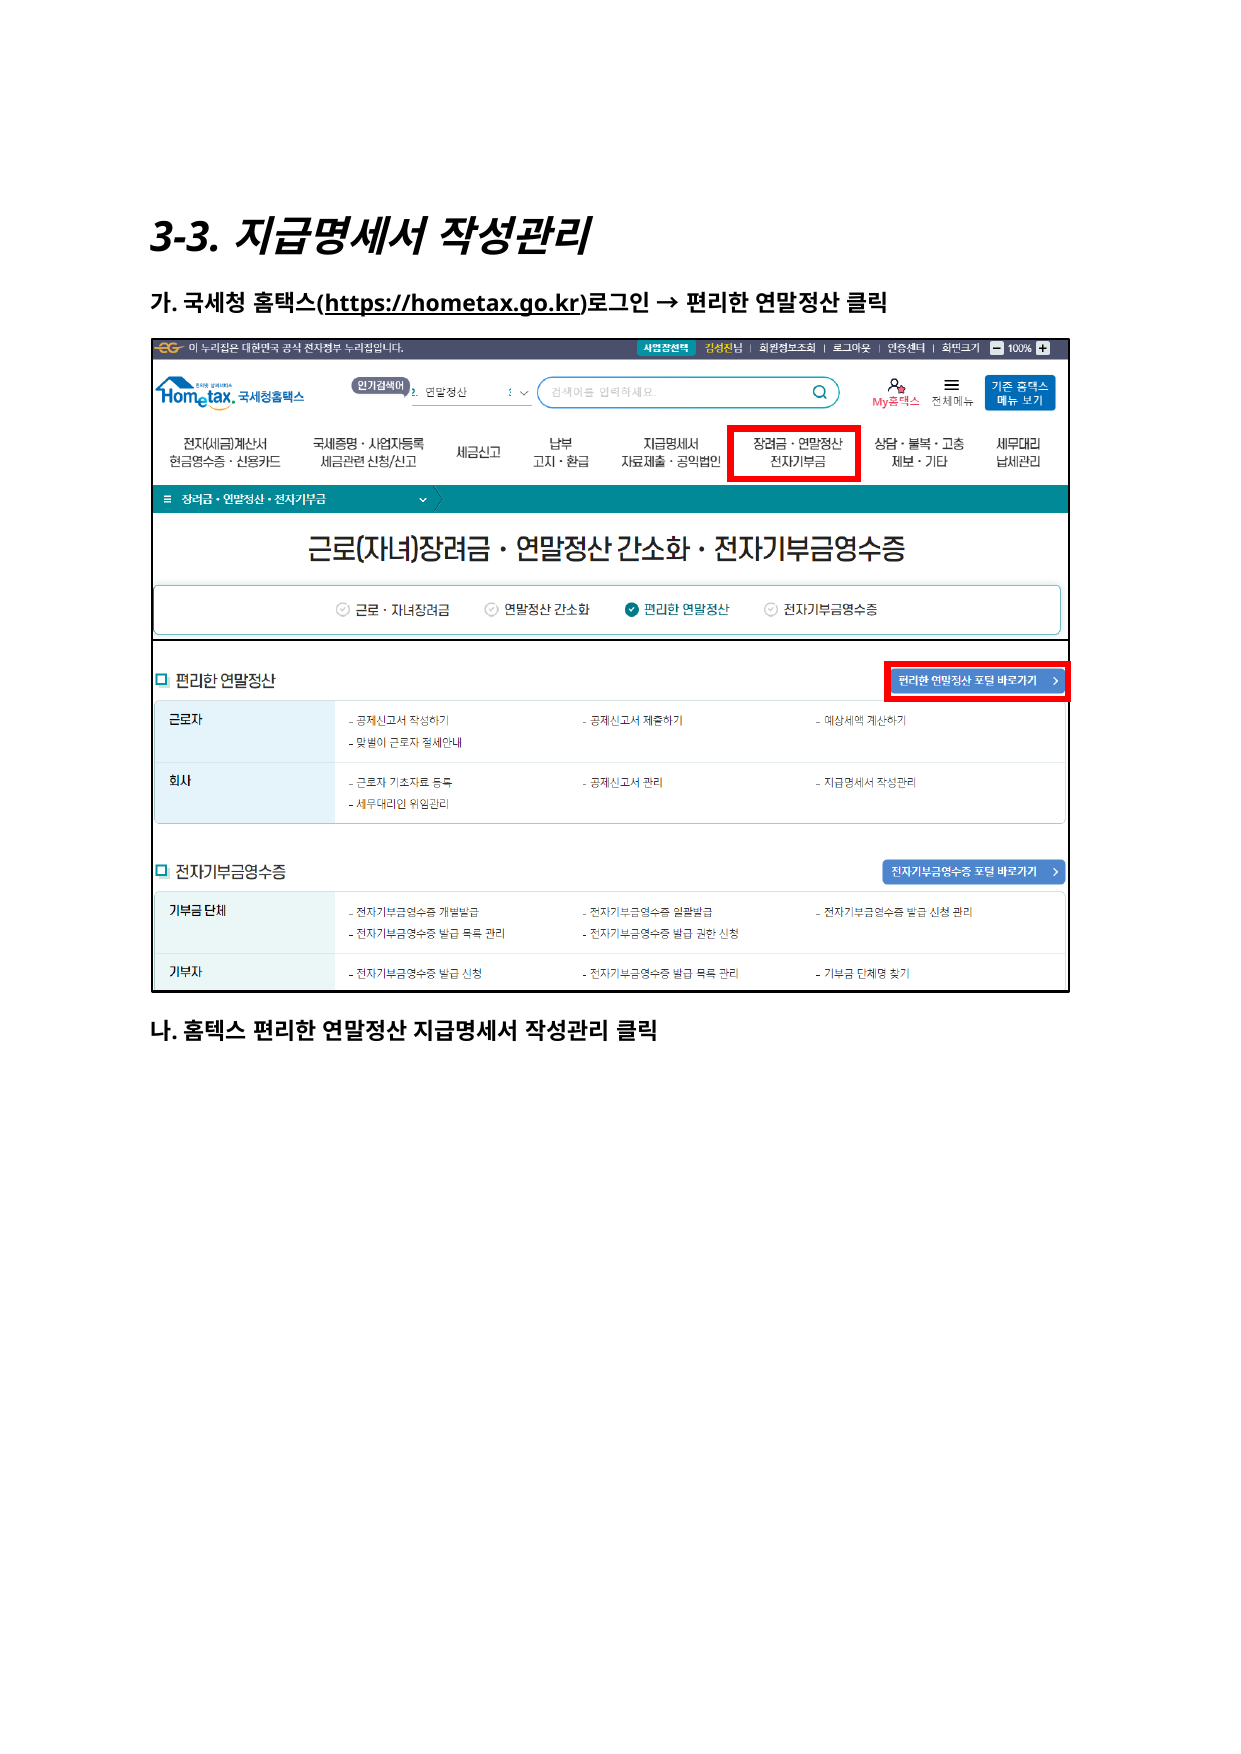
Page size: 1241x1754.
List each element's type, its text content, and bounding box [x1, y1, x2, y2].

text 가. 국세청 홈택스(https://hometax.go.kr)로그인 → 편리한 연말정산 클릭 [150, 285, 1090, 318]
picture [153, 641, 1068, 990]
picture [153, 340, 1068, 639]
text 나. 홈텍스 편리한 연말정산 지급명세서 작성관리 클릭 [150, 1012, 1090, 1046]
text 3-3. 지급명세서 작성관리 [150, 203, 1090, 263]
picture [891, 667, 1065, 696]
